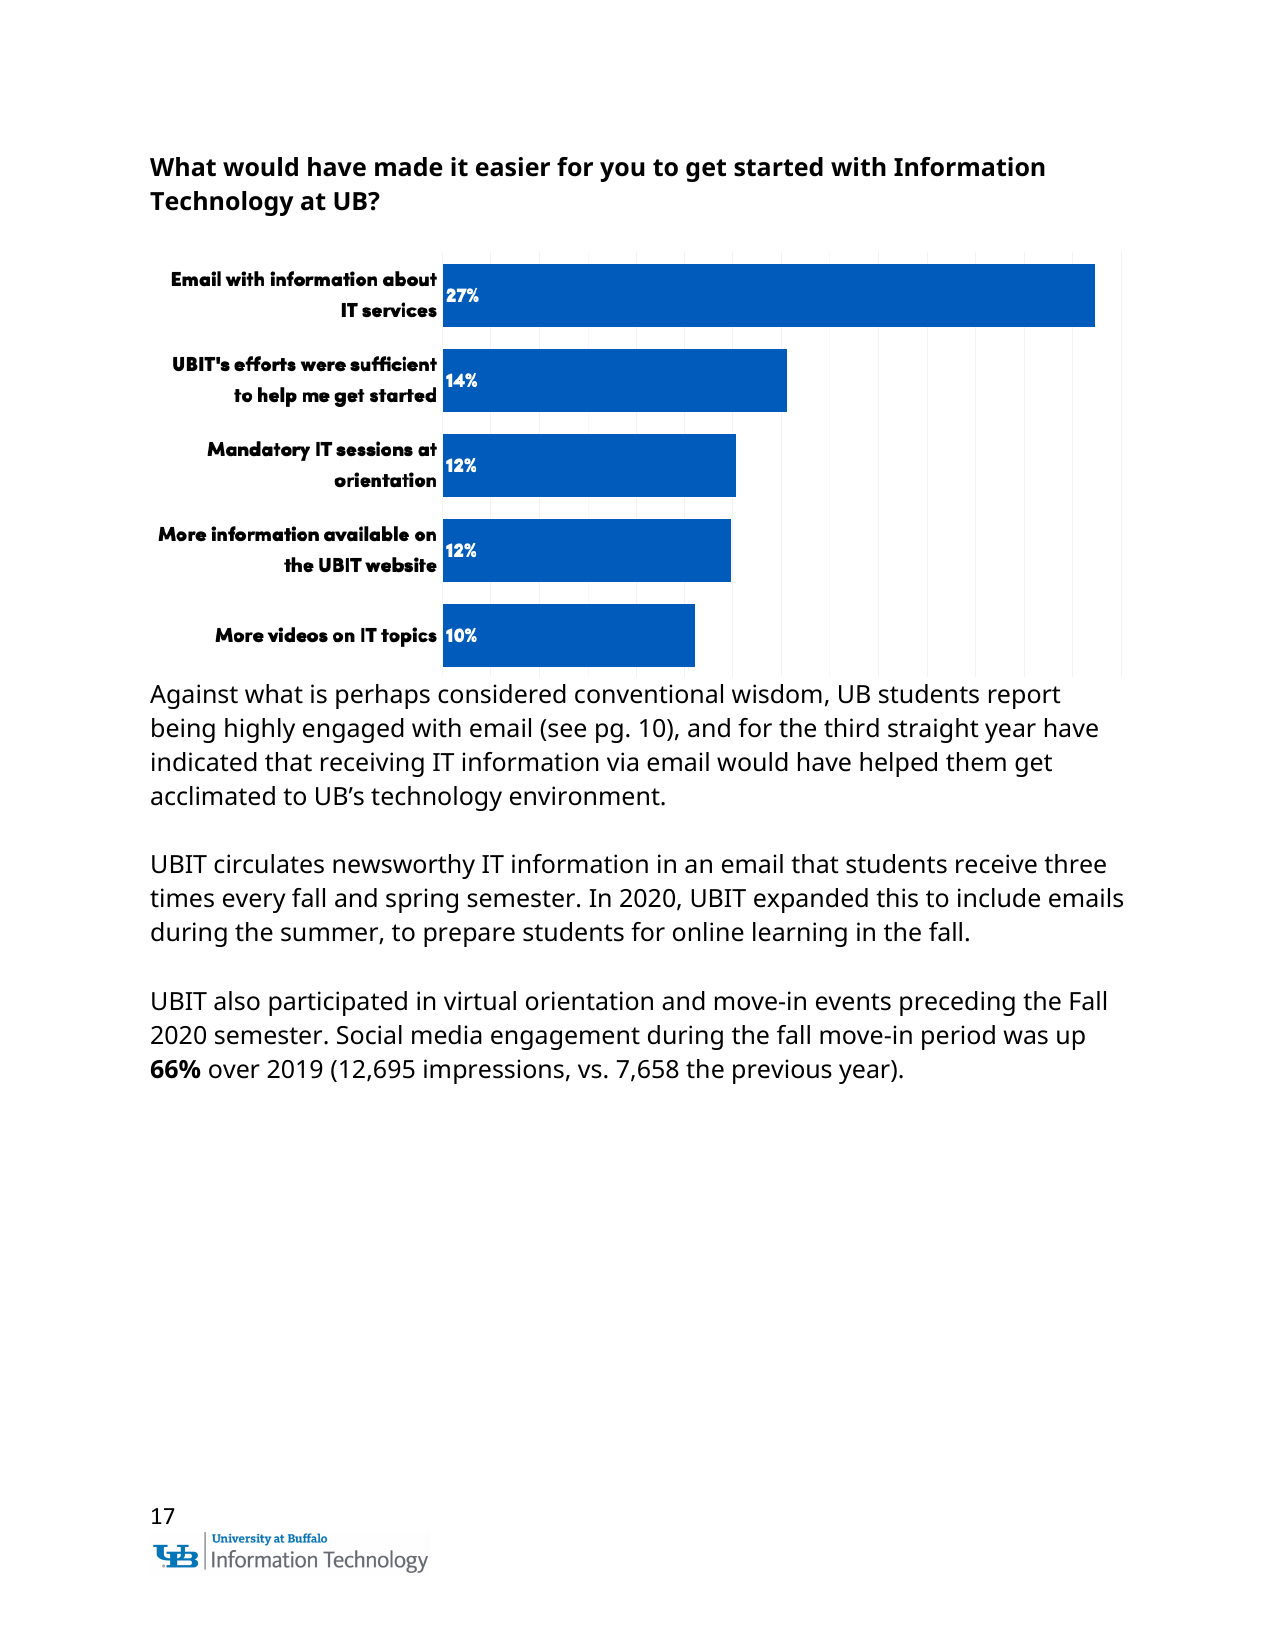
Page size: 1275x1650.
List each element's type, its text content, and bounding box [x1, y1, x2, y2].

text What would have made it easier for you to get started with Information Technology at UB? [150, 150, 1125, 218]
text Against what is perhaps considered conventional wisdom, UB students report being highly engaged with email (see pg. 10), and for the third straight year have indicated that receiving IT information via email would have helped them get acclimated to UB’s technology environment. [150, 677, 1125, 813]
text UBIT circulates newsworthy IT information in an email that students receive three times every fall and spring semester. In 2020, UBIT expanded this to include emails during the summer, to prepare students for online learning in the fall. [150, 847, 1125, 949]
picture [150, 1531, 430, 1575]
picture [150, 252, 1127, 677]
text UBIT also participated in virtual orientation and move-in events preceding the Fall 2020 semester. Social media engagement during the fall move-in period was up 66% over 2019 (12,695 impressions, vs. 7,658 the previous year). [150, 983, 1125, 1085]
